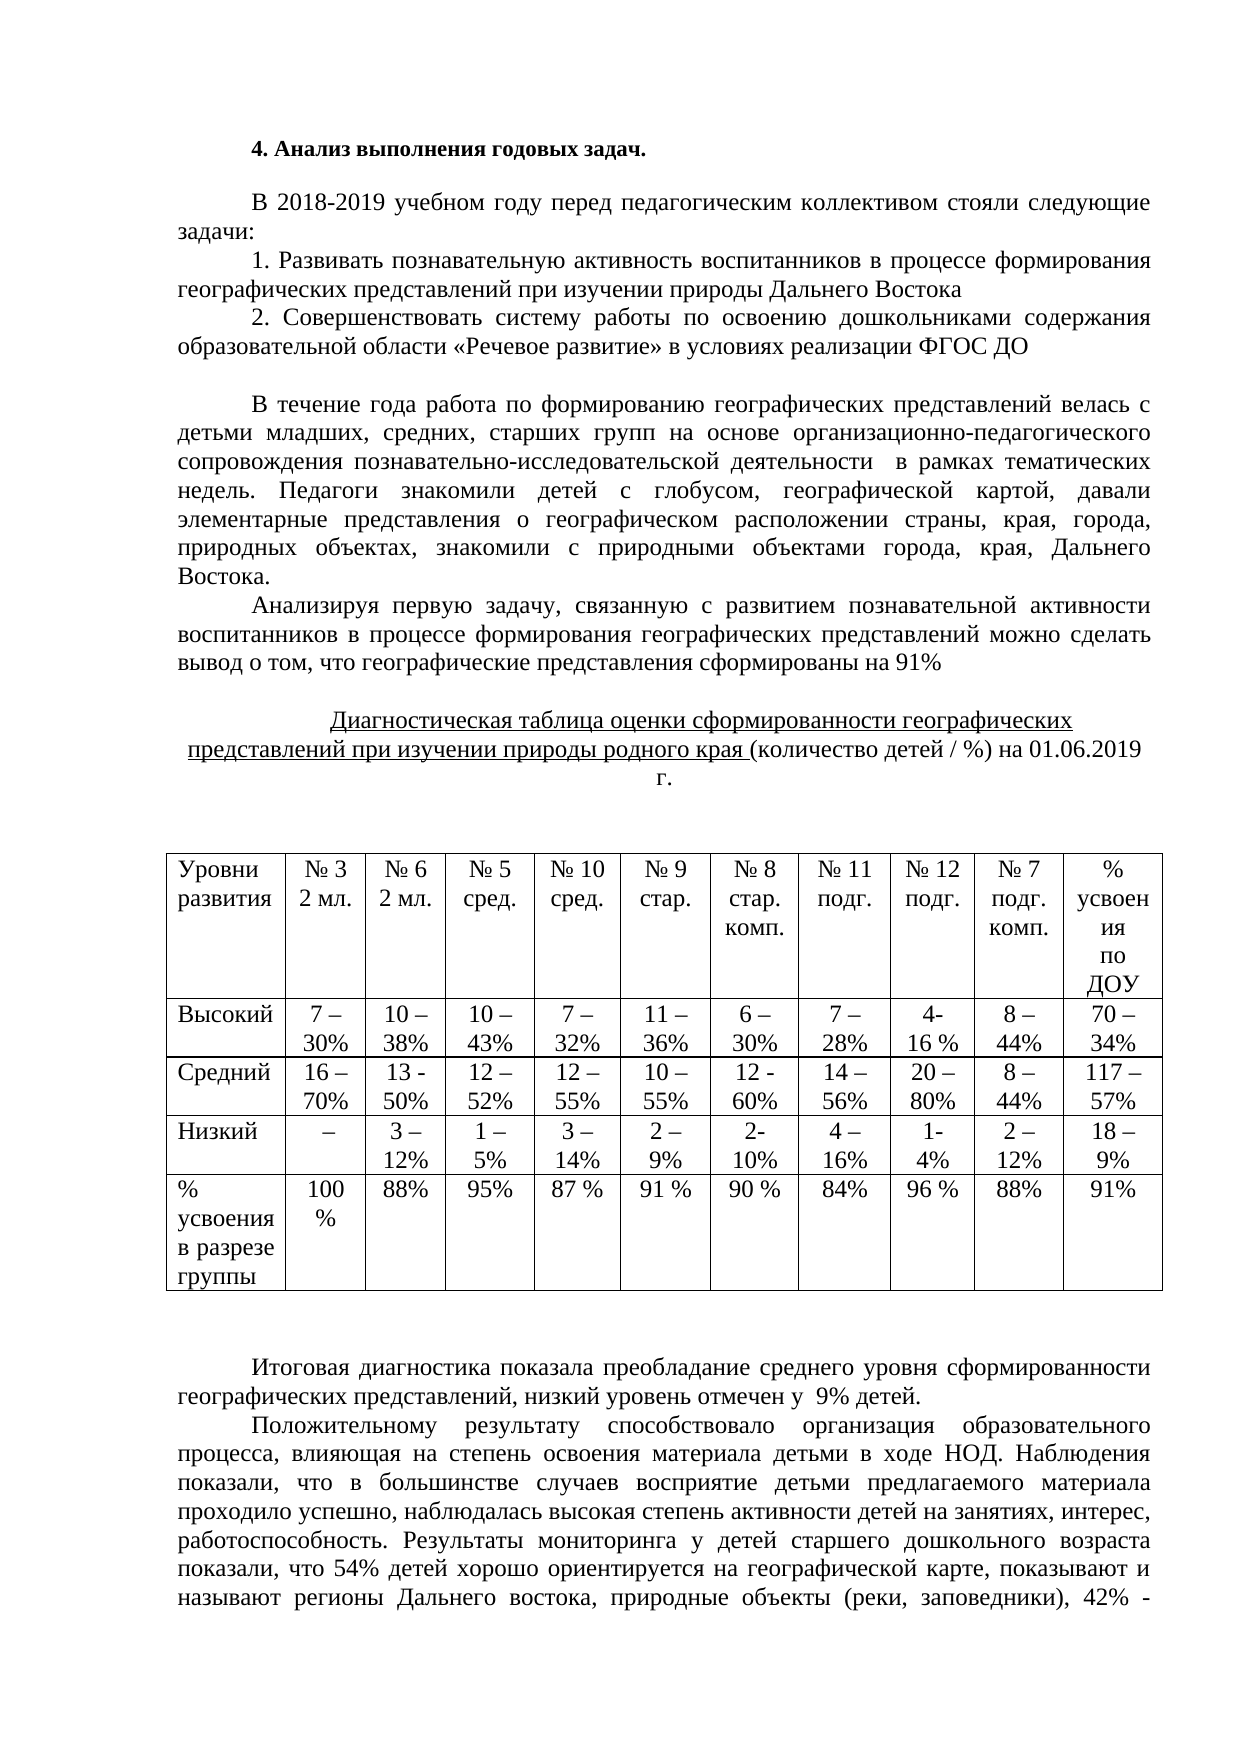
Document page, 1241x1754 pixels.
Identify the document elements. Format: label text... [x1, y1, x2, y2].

table_cell 7 – 28% [799, 999, 890, 1056]
table_cell 4- 16 % [891, 999, 974, 1056]
table_cell 10 – 43% [446, 999, 534, 1056]
table_cell 117 – 57% [1064, 1058, 1162, 1115]
table_cell Средний [167, 1058, 285, 1115]
table_header № 9 стар. [621, 854, 710, 998]
table_cell 14 – 56% [799, 1058, 890, 1115]
table_cell 12 – 52% [446, 1058, 534, 1115]
table_cell 2- 10% [711, 1116, 798, 1173]
table_header № 5 сред. [446, 854, 534, 998]
table_cell 7 – 32% [535, 999, 620, 1056]
table_header % усвоения по ДОУ [1064, 854, 1162, 998]
text Диагностическая таблица оценки сформированности географических представлений при изучении природы родного края (количество детей / %) на 01.06.2019 г. [177, 705, 1152, 791]
table_cell – [286, 1116, 365, 1173]
table_cell 3 – 14% [535, 1116, 620, 1173]
table_cell 10 – 55% [621, 1058, 710, 1115]
table_cell % усвоения в разрезе группы [167, 1175, 285, 1289]
table_cell 8 – 44% [975, 999, 1063, 1056]
table_cell 16 – 70% [286, 1058, 365, 1115]
table_cell 90 % [711, 1175, 798, 1289]
table_cell 88% [366, 1175, 445, 1289]
table_header № 11 подг. [799, 854, 890, 998]
text Анализируя первую задачу, связанную с развитием познавательной активности воспитанников в процессе формирования географических представлений можно сделать вывод о том, что географические представления сформированы на 91% [177, 590, 1152, 676]
text 2. Совершенствовать систему работы по освоению дошкольниками содержания образовательной области «Речевое развитие» в условиях реализации ФГОС ДО [177, 302, 1152, 360]
table_header № 10 сред. [535, 854, 620, 998]
table_cell 20 – 80% [891, 1058, 974, 1115]
table_header № 12 подг. [891, 854, 974, 998]
table_cell 13 -50% [366, 1058, 445, 1115]
table_cell 11 – 36% [621, 999, 710, 1056]
table_cell 7 – 30% [286, 999, 365, 1056]
text 1. Развивать познавательную активность воспитанников в процессе формирования географических представлений при изучении природы Дальнего Востока [177, 245, 1152, 302]
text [177, 1410, 1152, 1611]
table_cell 3 – 12% [366, 1116, 445, 1173]
table_header № 6 2 мл. [366, 854, 445, 998]
table_cell 4 – 16% [799, 1116, 890, 1173]
text В течение года работа по формированию географических представлений велась с детьми младших, средних, старших групп на основе организационно-педагогического сопровождения познавательно-исследовательской деятельности в рамках тематических недель. Педагоги знакомили детей с глобусом, географической картой, давали элементарные представления о географическом расположении страны, края, города, природных объектах, знакомили с природными объектами города, края, Дальнего Востока. [177, 389, 1152, 590]
table_cell 100% [286, 1175, 365, 1289]
table_cell Высокий [167, 999, 285, 1056]
table_cell 95% [446, 1175, 534, 1289]
table_cell 12 – 55% [535, 1058, 620, 1115]
table_cell 6 – 30% [711, 999, 798, 1056]
table_cell 2 – 12% [975, 1116, 1063, 1173]
table_cell 8 – 44% [975, 1058, 1063, 1115]
table_cell 70 – 34% [1064, 999, 1162, 1056]
table_cell 18 – 9% [1064, 1116, 1162, 1173]
table_cell 96 % [891, 1175, 974, 1289]
table_cell 91 % [621, 1175, 710, 1289]
table_cell 84% [799, 1175, 890, 1289]
table_cell Низкий [167, 1116, 285, 1173]
table_cell 2 – 9% [621, 1116, 710, 1173]
table_cell 87 % [535, 1175, 620, 1289]
text 4. Анализ выполнения годовых задач. [177, 135, 1152, 161]
table_cell 10 – 38% [366, 999, 445, 1056]
text В 2018-2019 учебном году перед педагогическим коллективом стояли следующие задачи: [177, 187, 1152, 245]
table_header № 3 2 мл. [286, 854, 365, 998]
table_header Уровни развития [167, 854, 285, 998]
table_cell 88% [975, 1175, 1063, 1289]
table_cell 1- 4% [891, 1116, 974, 1173]
text Итоговая диагностика показала преобладание среднего уровня сформированности географических представлений, низкий уровень отмечен у 9% детей. [177, 1352, 1152, 1410]
table_cell 1 – 5% [446, 1116, 534, 1173]
table_header № 7 подг. комп. [975, 854, 1063, 998]
table_cell 91% [1064, 1175, 1162, 1289]
table_cell 12 -60% [711, 1058, 798, 1115]
table_header № 8 стар. комп. [711, 854, 798, 998]
